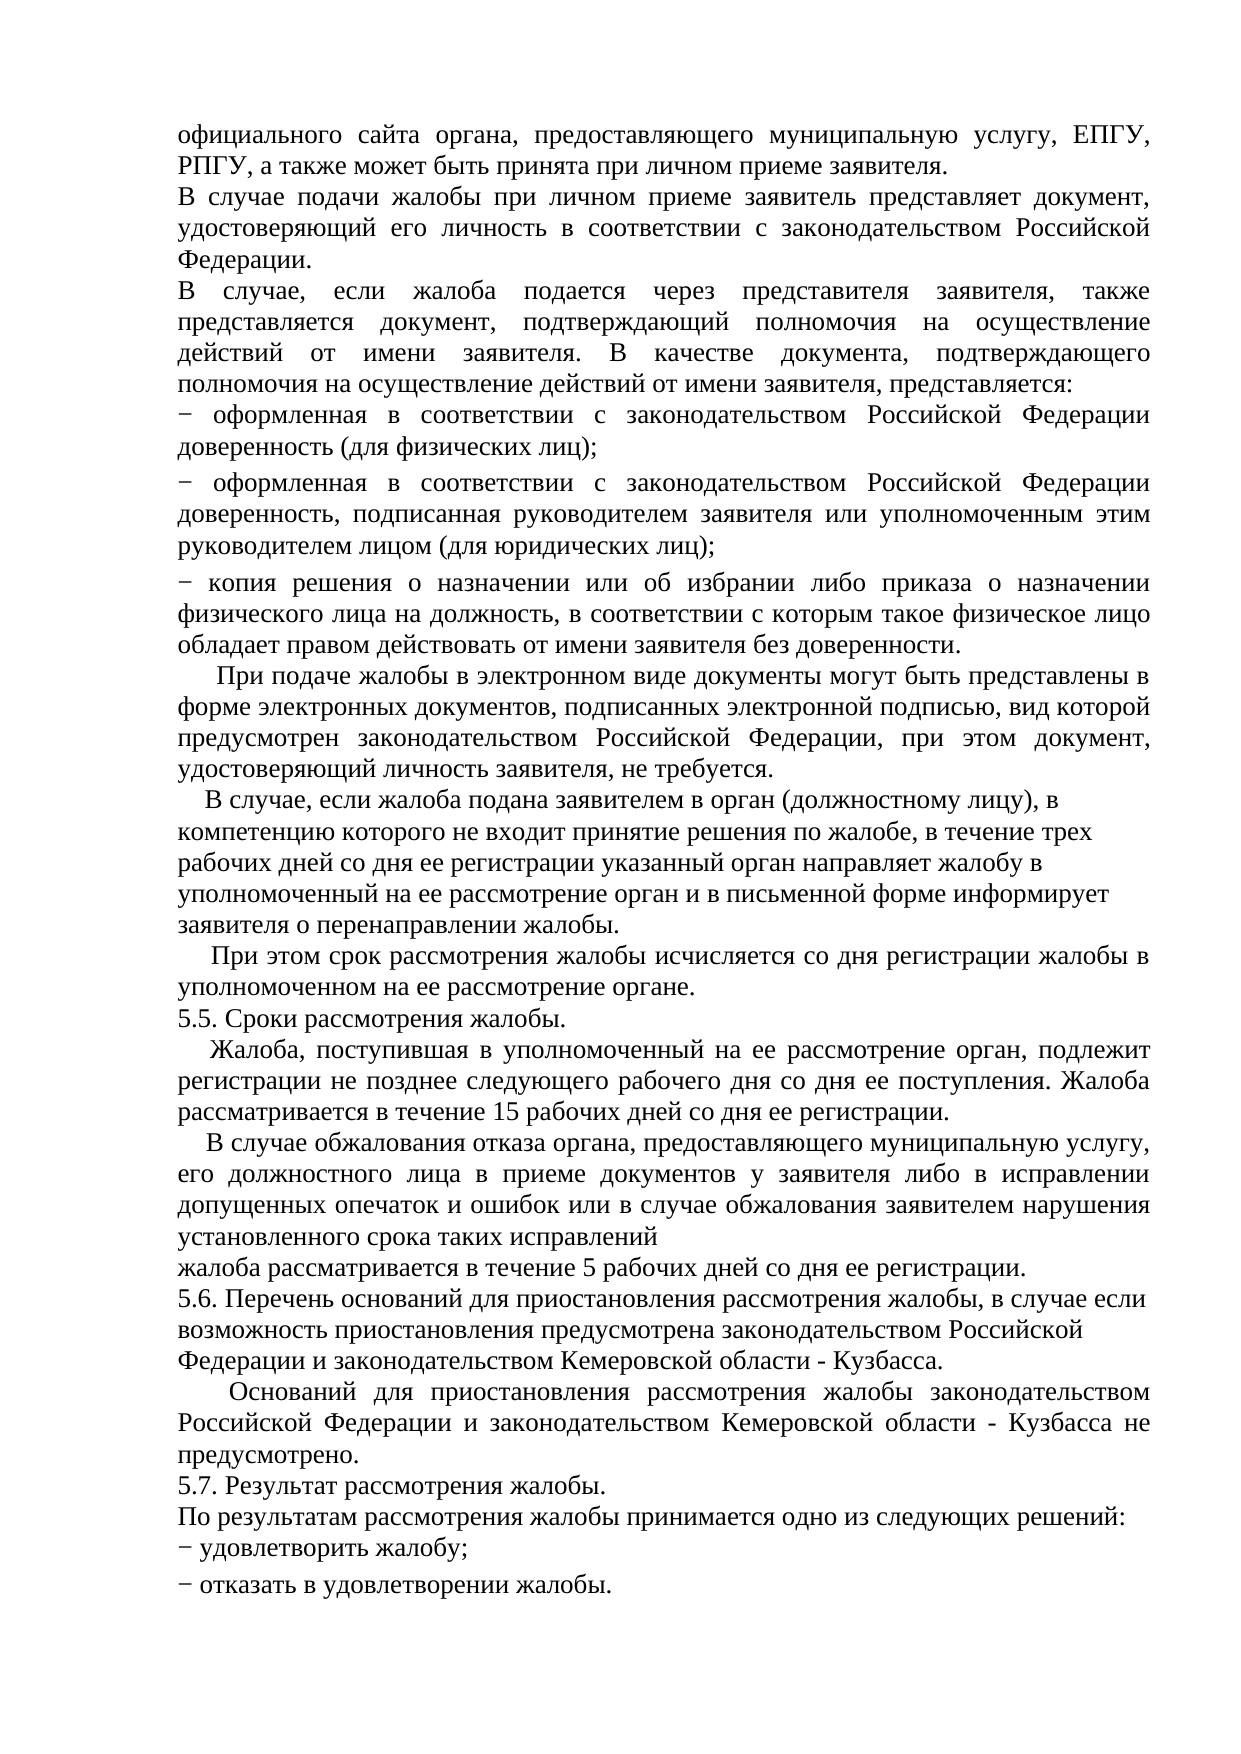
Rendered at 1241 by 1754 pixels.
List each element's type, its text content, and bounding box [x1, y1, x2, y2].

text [177, 118, 1152, 180]
text При этом срок рассмотрения жалобы исчисляется со дня регистрации жалобы в уполномоченном на ее рассмотрение органе. [177, 939, 1152, 1002]
text жалоба рассматривается в течение 5 рабочих дней со дня ее регистрации. [177, 1251, 1152, 1282]
text Оснований для приостановления рассмотрения жалобы законодательством Российской Федерации и законодательством Кемеровской области - Кузбасса не предусмотрено. [177, 1375, 1152, 1469]
text 5.5. Сроки рассмотрения жалобы. [177, 1002, 1152, 1033]
text В случае обжалования отказа органа, предоставляющего муниципальную услугу, его должностного лица в приеме документов у заявителя либо в исправлении допущенных опечаток и ошибок или в случае обжалования заявителем нарушения установленного срока таких исправлений [177, 1126, 1152, 1251]
text − отказать в удовлетворении жалобы. [177, 1568, 1152, 1599]
text − удовлетворить жалобу; [177, 1531, 1152, 1562]
text 5.6. Перечень оснований для приостановления рассмотрения жалобы, в случае если возможность приостановления предусмотрена законодательством Российской Федерации и законодательством Кемеровской области - Кузбасса. [177, 1282, 1152, 1375]
text В случае подачи жалобы при личном приеме заявитель представляет документ, удостоверяющий его личность в соответствии с законодательством Российской Федерации. [177, 180, 1152, 274]
text 5.7. Результат рассмотрения жалобы. [177, 1469, 1152, 1500]
text При подаче жалобы в электронном виде документы могут быть представлены в форме электронных документов, подписанных электронной подписью, вид которой предусмотрен законодательством Российской Федерации, при этом документ, удостоверяющий личность заявителя, не требуется. [177, 659, 1152, 784]
text − копия решения о назначении или об избрании либо приказа о назначении физического лица на должность, в соответствии с которым такое физическое лицо обладает правом действовать от имени заявителя без доверенности. [177, 566, 1152, 659]
text Жалоба, поступившая в уполномоченный на ее рассмотрение орган, подлежит регистрации не позднее следующего рабочего дня со дня ее поступления. Жалоба рассматривается в течение 15 рабочих дней со дня ее регистрации. [177, 1033, 1152, 1126]
text В случае, если жалоба подана заявителем в орган (должностному лицу), в компетенцию которого не входит принятие решения по жалобе, в течение трех рабочих дней со дня ее регистрации указанный орган направляет жалобу в уполномоченный на ее рассмотрение орган и в письменной форме информирует заявителя о перенаправлении жалобы. [177, 784, 1152, 939]
text − оформленная в соответствии с законодательством Российской Федерации доверенность, подписанная руководителем заявителя или уполномоченным этим руководителем лицом (для юридических лиц); [177, 466, 1152, 560]
text − оформленная в соответствии с законодательством Российской Федерации доверенность (для физических лиц); [177, 398, 1152, 461]
text В случае, если жалоба подается через представителя заявителя, также представляется документ, подтверждающий полномочия на осуществление действий от имени заявителя. В качестве документа, подтверждающего полномочия на осуществление действий от имени заявителя, представляется: [177, 274, 1152, 398]
text По результатам рассмотрения жалобы принимается одно из следующих решений: [177, 1500, 1152, 1531]
